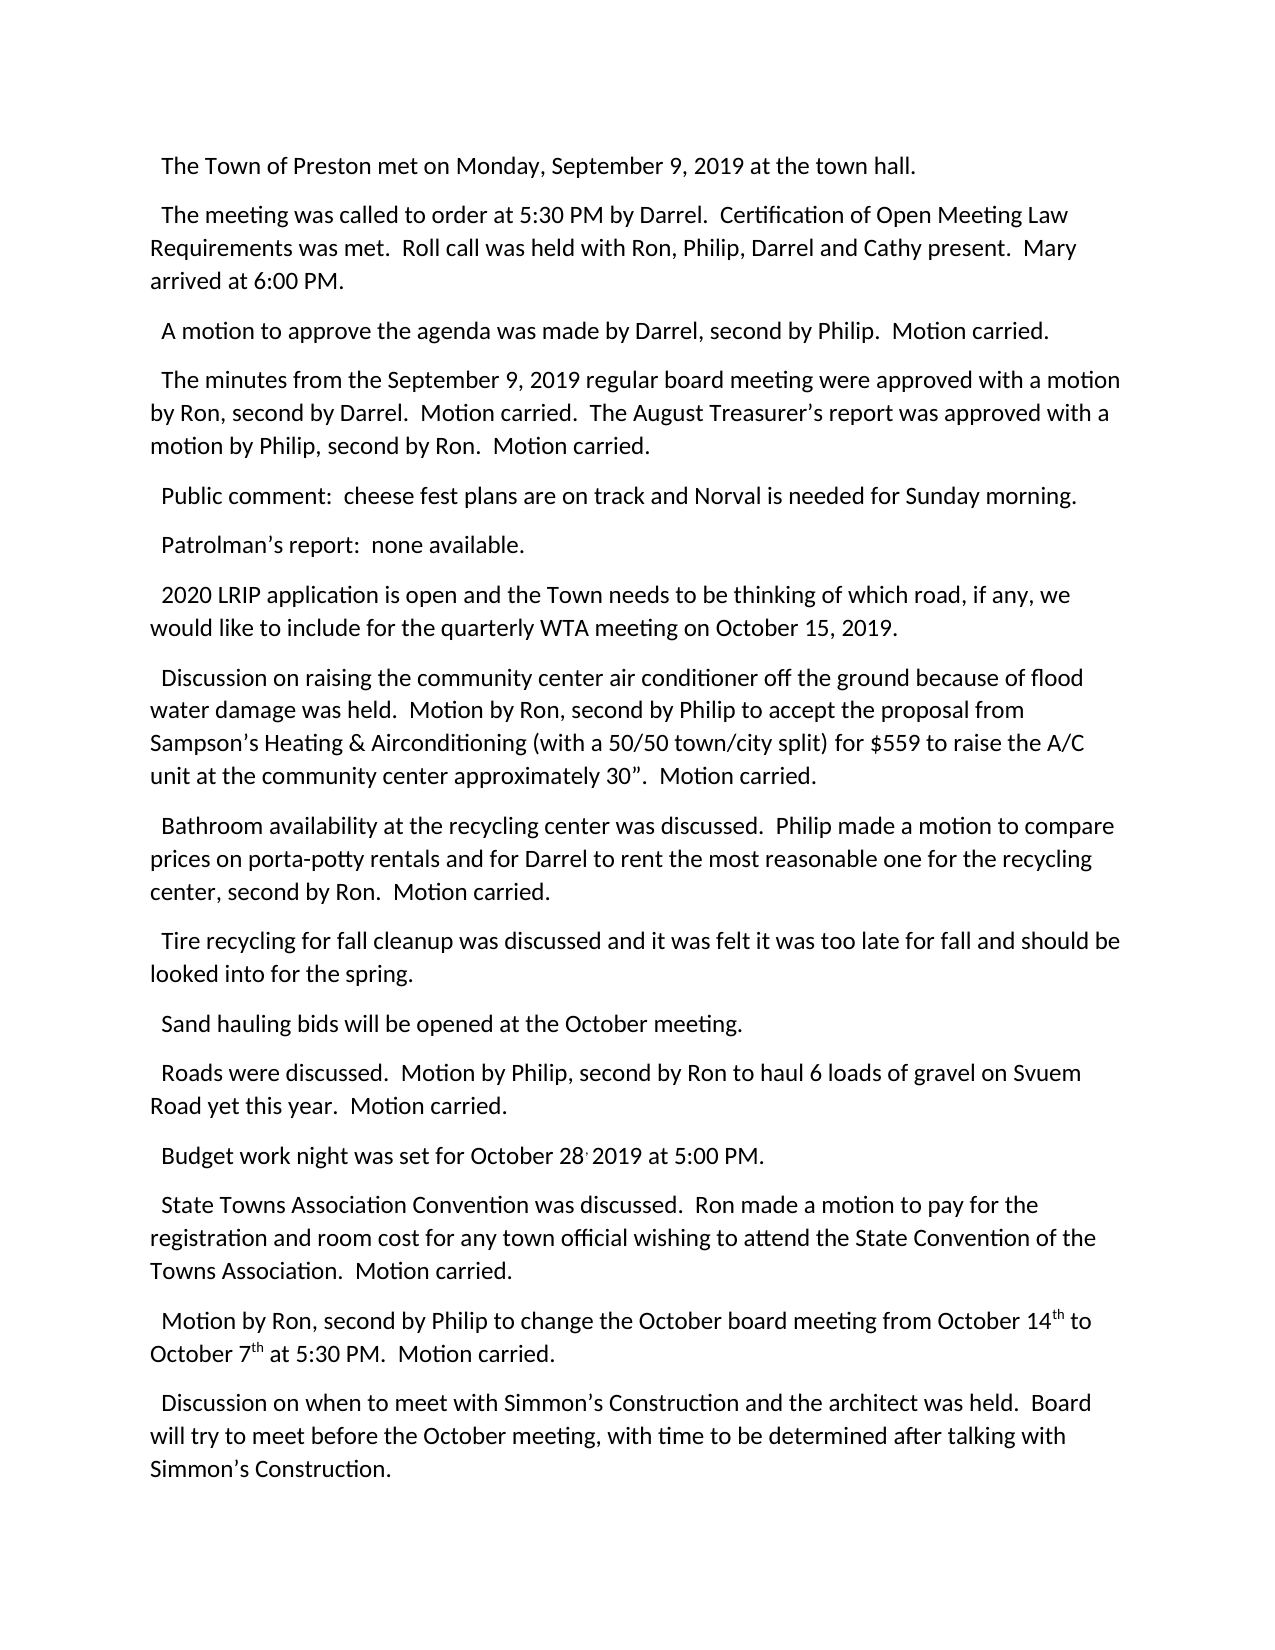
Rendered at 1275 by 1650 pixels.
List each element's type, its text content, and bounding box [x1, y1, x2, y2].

text The meeting was called to order at 5:30 PM by Darrel. Certification of Open Meeting Law Requirements was met. Roll call was held with Ron, Philip, Darrel and Cathy present. Mary arrived at 6:00 PM. [150, 199, 1125, 296]
text Discussion on raising the community center air conditioner off the ground because of flood water damage was held. Motion by Ron, second by Philip to accept the proposal from Sampson’s Heating & Airconditioning (with a 50/50 town/city split) for $559 to raise the A/C unit at the community center approximately 30”. Motion carried. [150, 662, 1125, 791]
text The minutes from the September 9, 2019 regular board meeting were approved with a motion by Ron, second by Darrel. Motion carried. The August Treasurer’s report was approved with a motion by Philip, second by Ron. Motion carried. [150, 364, 1125, 461]
text The Town of Preston met on Monday, September 9, 2019 at the town hall. [150, 150, 1125, 181]
text Roads were discussed. Motion by Philip, second by Ron to haul 6 loads of gravel on Svuem Road yet this year. Motion carried. [150, 1057, 1125, 1121]
text Sand hauling bids will be opened at the October meeting. [150, 1008, 1125, 1038]
text Budget work night was set for October 28, 2019 at 5:00 PM. [150, 1140, 1125, 1171]
text A motion to approve the agenda was made by Darrel, second by Philip. Motion carried. [150, 315, 1125, 346]
text Bathroom availability at the recycling center was discussed. Philip made a motion to compare prices on porta-potty rentals and for Darrel to rent the most reasonable one for the recycling center, second by Ron. Motion carried. [150, 810, 1125, 906]
text Public comment: cheese fest plans are on track and Norval is needed for Sunday morning. [150, 480, 1125, 511]
text Motion by Ron, second by Philip to change the October board meeting from October 14th to October 7th at 5:30 PM. Motion carried. [150, 1305, 1125, 1368]
text Tire recycling for fall cleanup was discussed and it was felt it was too late for fall and should be looked into for the spring. [150, 925, 1125, 989]
text Patrolman’s report: none available. [150, 529, 1125, 560]
text State Towns Association Convention was discussed. Ron made a motion to pay for the registration and room cost for any town official wishing to attend the State Convention of the Towns Association. Motion carried. [150, 1189, 1125, 1286]
text Discussion on when to meet with Simmon’s Construction and the architect was held. Board will try to meet before the October meeting, with time to be determined after talking with Simmon’s Construction. [150, 1387, 1125, 1484]
text 2020 LRIP application is open and the Town needs to be thinking of which road, if any, we would like to include for the quarterly WTA meeting on October 15, 2019. [150, 579, 1125, 643]
